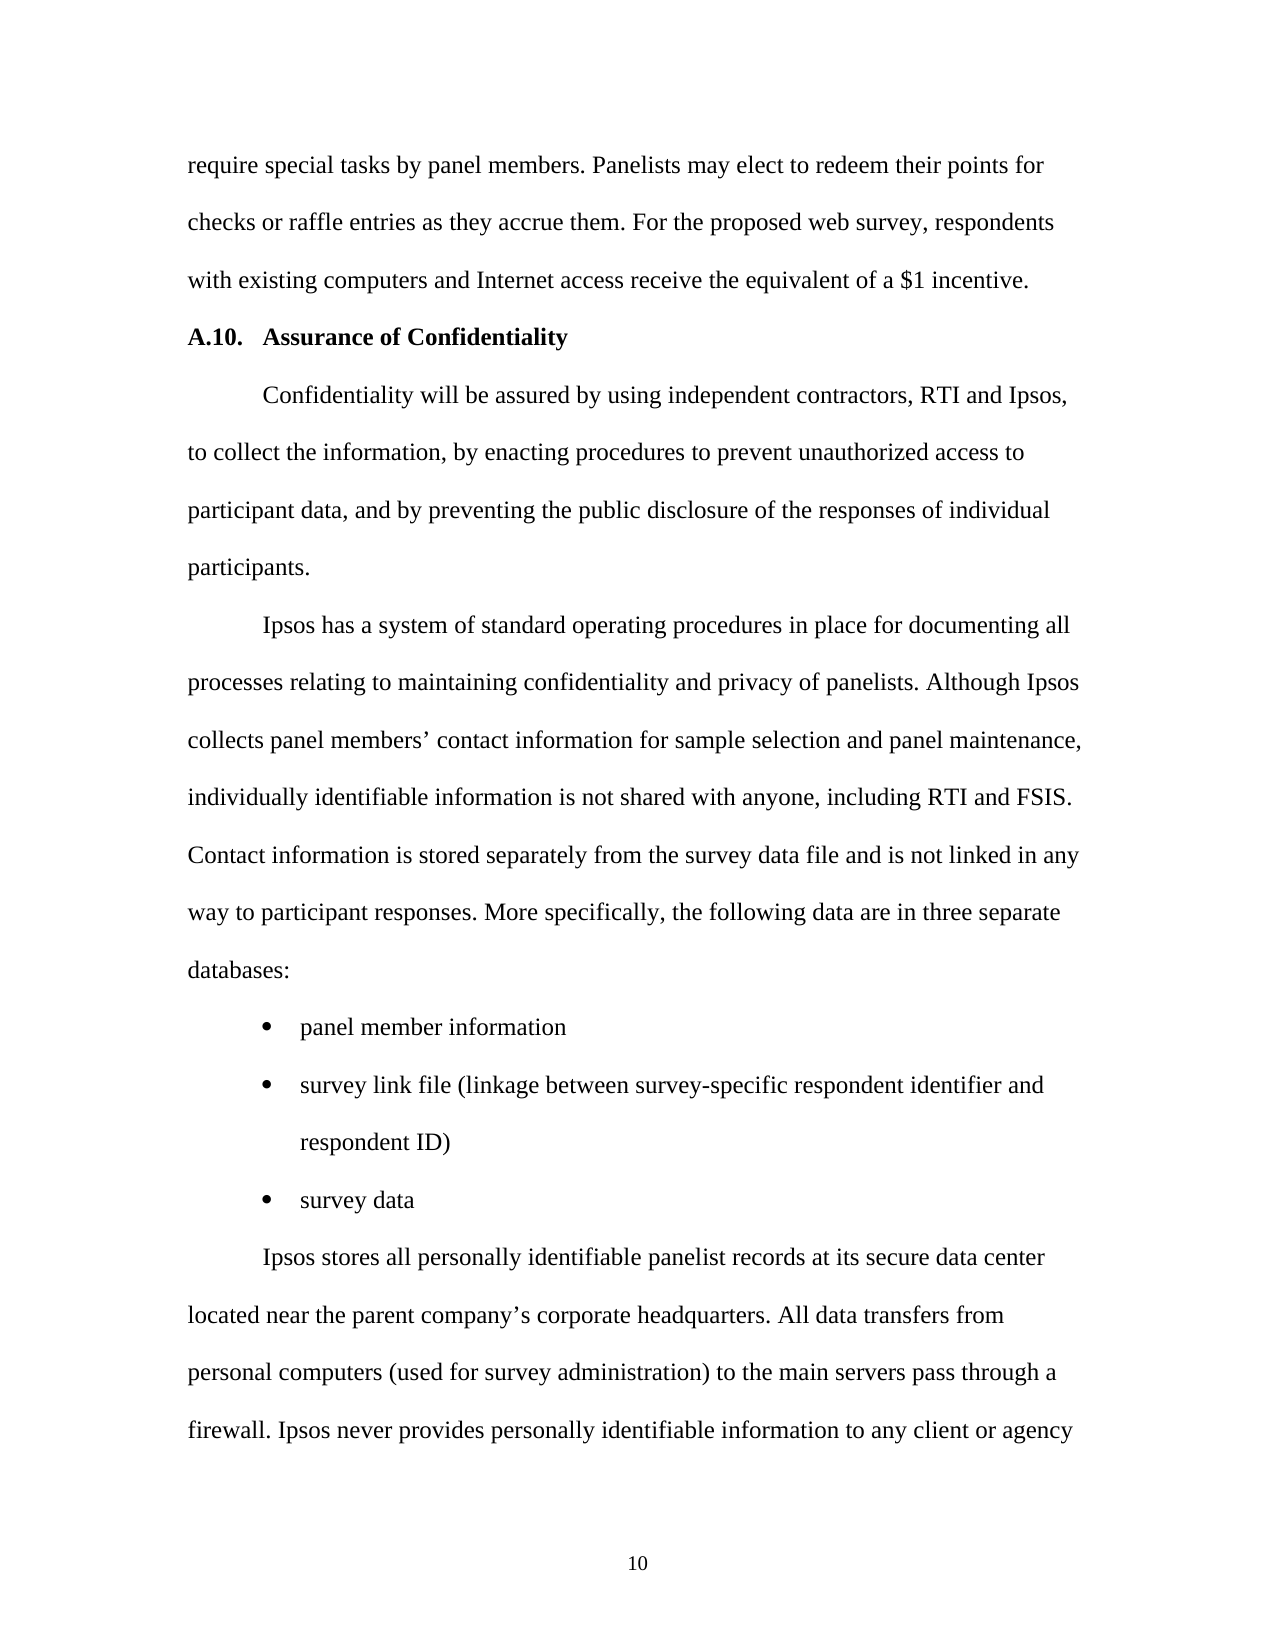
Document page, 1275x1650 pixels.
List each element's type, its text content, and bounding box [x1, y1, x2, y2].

subtitle Confidentiality will be assured by using independent contractors, RTI and Ipsos, to collect the information, by enacting procedures to prevent unauthorized access to participant data, and by preventing the public disclosure of the responses of individual participants. [187, 380, 1087, 581]
text survey data [262, 1185, 1087, 1214]
subtitle A.10. Assurance of Confidentiality [187, 322, 1087, 351]
text Ipsos has a system of standard operating procedures in place for documenting all processes relating to maintaining confidentiality and privacy of panelists. Although Ipsos collects panel members’ contact information for sample selection and panel maintenance, individually identifiable information is not shared with anyone, including RTI and FSIS. Contact information is stored separately from the survey data file and is not linked in any way to participant responses. More specifically, the following data are in three separate databases: [187, 610, 1087, 984]
text survey link file (linkage between survey-specific respondent identifier and respondent ID) [262, 1070, 1087, 1156]
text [187, 1242, 1087, 1444]
text panel member information [262, 1012, 1087, 1041]
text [187, 150, 1087, 294]
